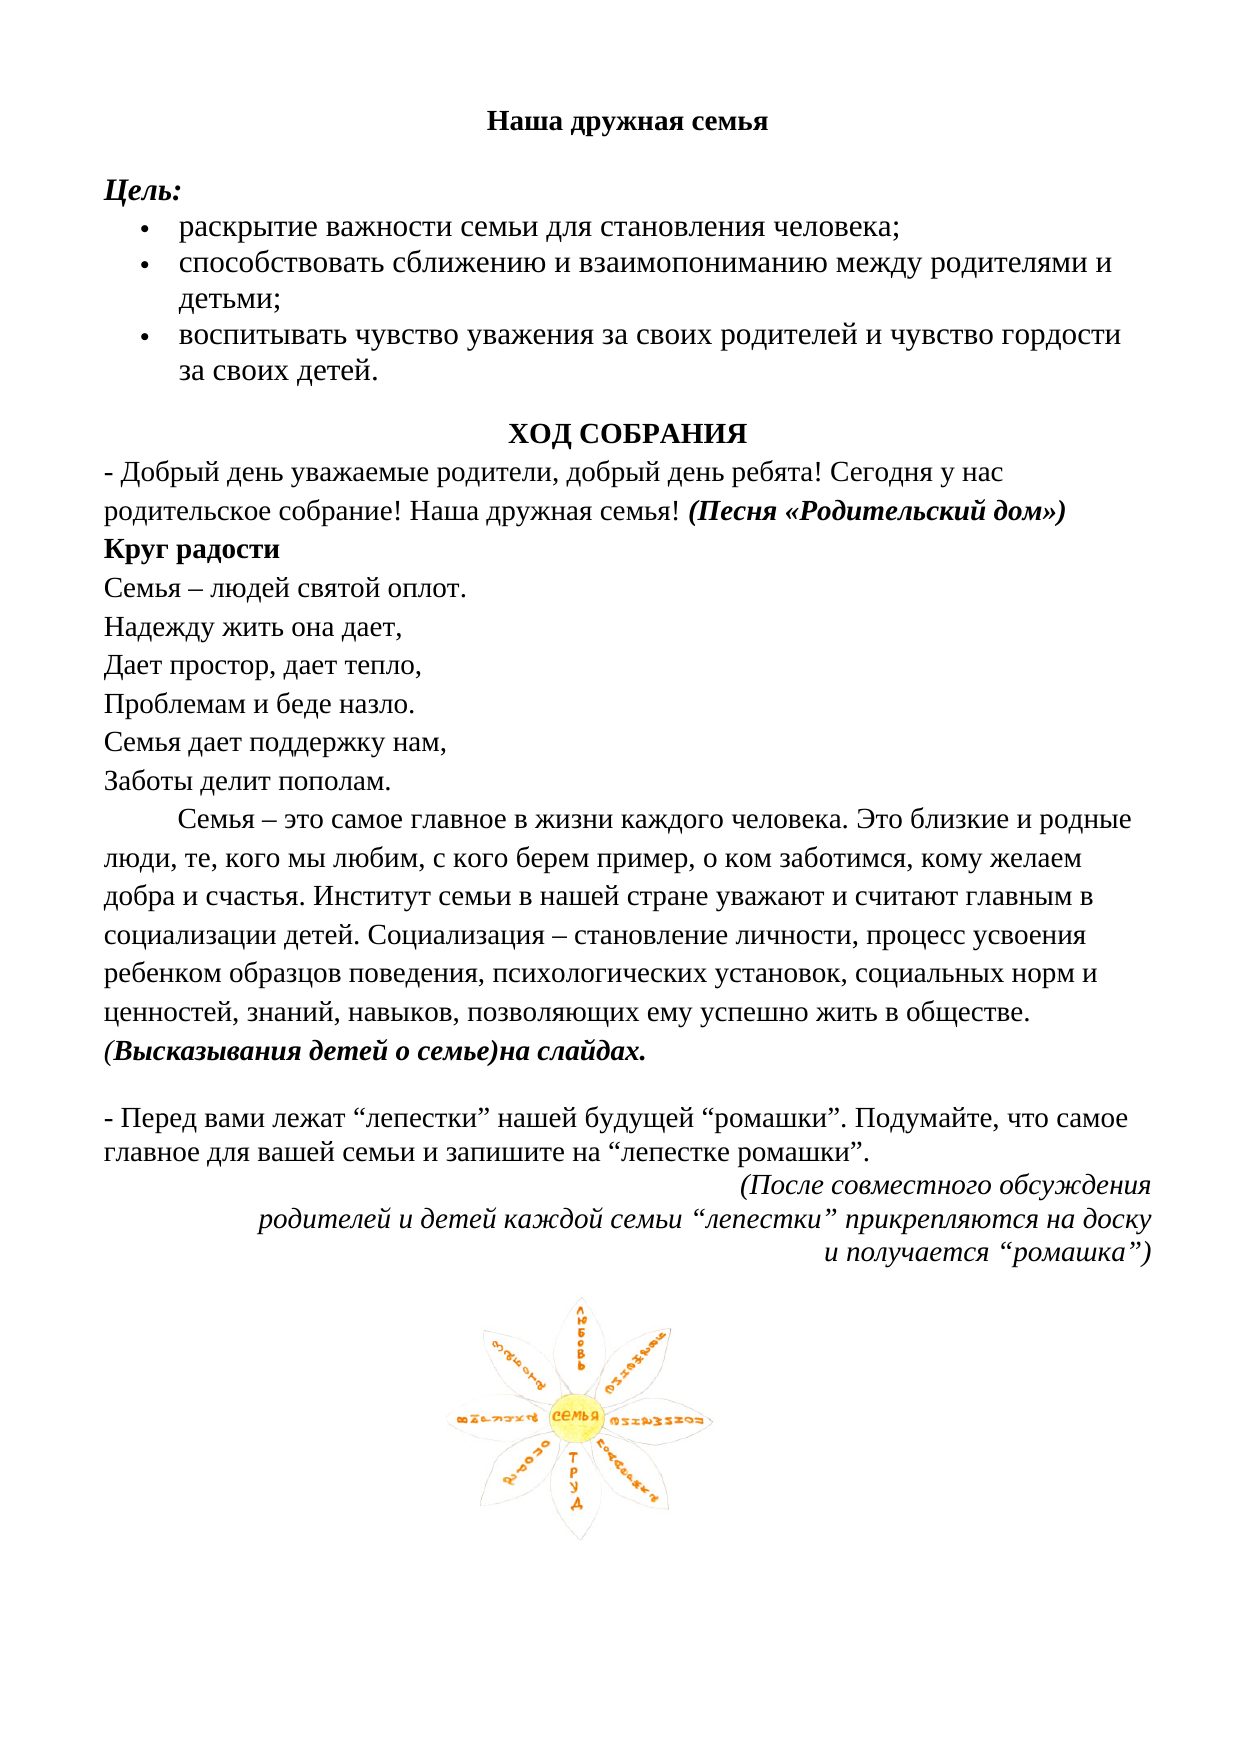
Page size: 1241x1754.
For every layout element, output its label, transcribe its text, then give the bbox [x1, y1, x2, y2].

text Семья – людей святой оплот. [103, 570, 1152, 604]
text Надежду жить она дает, [103, 609, 1152, 642]
text Дает простор, дает тепло, [103, 647, 1152, 681]
text Семья дает поддержку нам, [103, 724, 1152, 758]
text Наша дружная семья [103, 103, 1152, 137]
text Семья – это самое главное в жизни каждого человека. Это близкие и родные люди, те, кого мы любим, с кого берем пример, о ком заботимся, кому желаем добра и счастья. Институт семьи в нашей стране уважают и считают главным в социализации детей. Социализация – становление личности, процесс усвоения ребенком образцов поведения, психологических установок, социальных норм и ценностей, знаний, навыков, позволяющих ему успешно жить в обществе. [103, 801, 1152, 1028]
text Цель: [103, 171, 1152, 207]
list воспитывать чувство уважения за своих родителей и чувство гордости за своих детей. [141, 315, 1152, 387]
list способствовать сближению и взаимопониманию между родителями и детьми; [141, 243, 1152, 315]
list раскрытие важности семьи для становления человека; [141, 207, 1152, 243]
text ХОД СОБРАНИЯ [103, 416, 1152, 449]
text родителей и детей каждой семьи “лепестки” прикрепляются на доску [103, 1201, 1152, 1234]
text (После совместного обсуждения [103, 1167, 1152, 1201]
text - Перед вами лежат “лепестки” нашей будущей “ромашки”. Подумайте, что самое главное для вашей семьи и запишите на “лепестке ромашки”. [103, 1100, 1152, 1167]
text Проблемам и беде назло. [103, 686, 1152, 719]
text Заботы делит пополам. [103, 763, 1152, 796]
text (Высказывания детей о семье)на слайдах. [103, 1033, 1152, 1066]
text - Добрый день уважаемые родители, добрый день ребята! Сегодня у нас родительское собрание! Наша дружная семья! (Песня «Родительский дом») [103, 454, 1152, 527]
text Круг радости [103, 532, 1152, 565]
picture [441, 1293, 716, 1544]
text и получается “ромашка”) [103, 1234, 1152, 1268]
